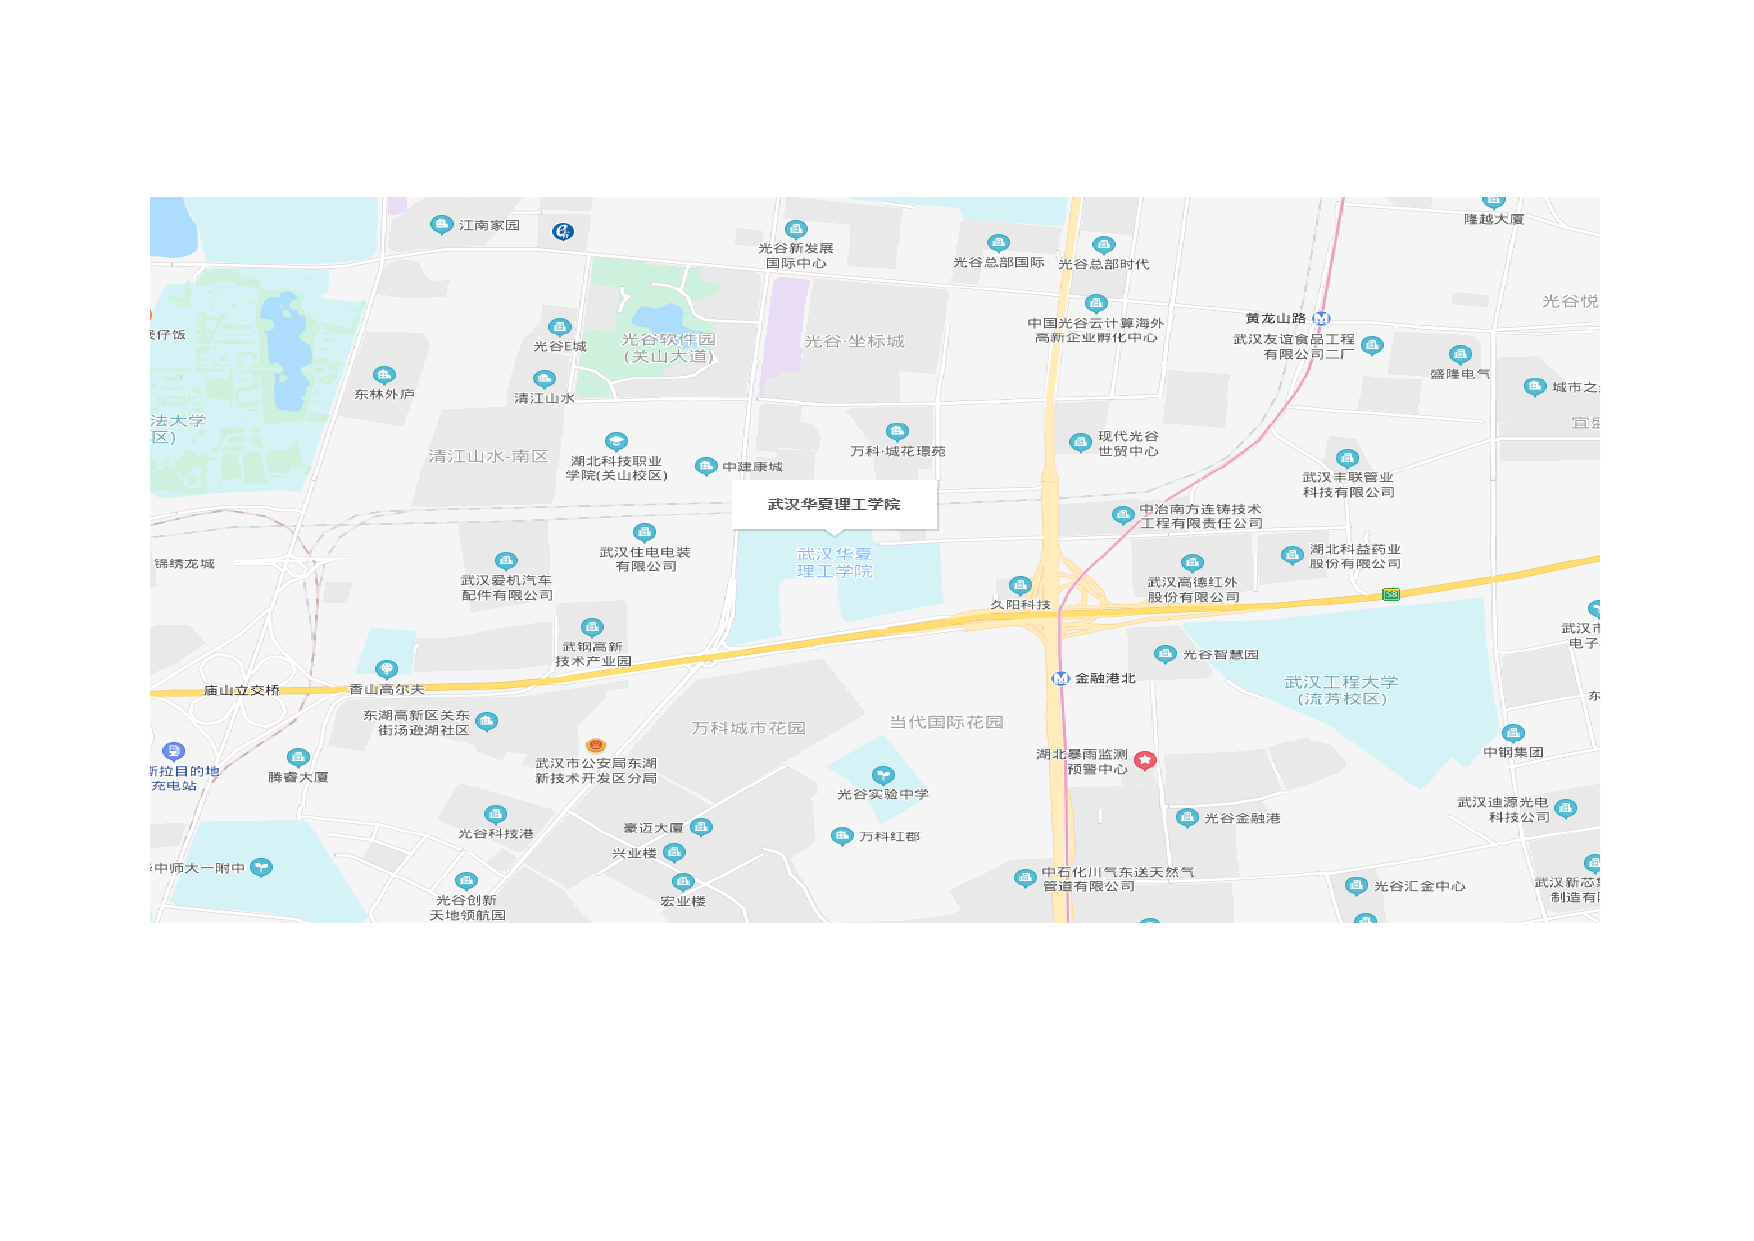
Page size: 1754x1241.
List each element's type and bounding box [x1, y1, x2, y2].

picture [150, 197, 1600, 923]
